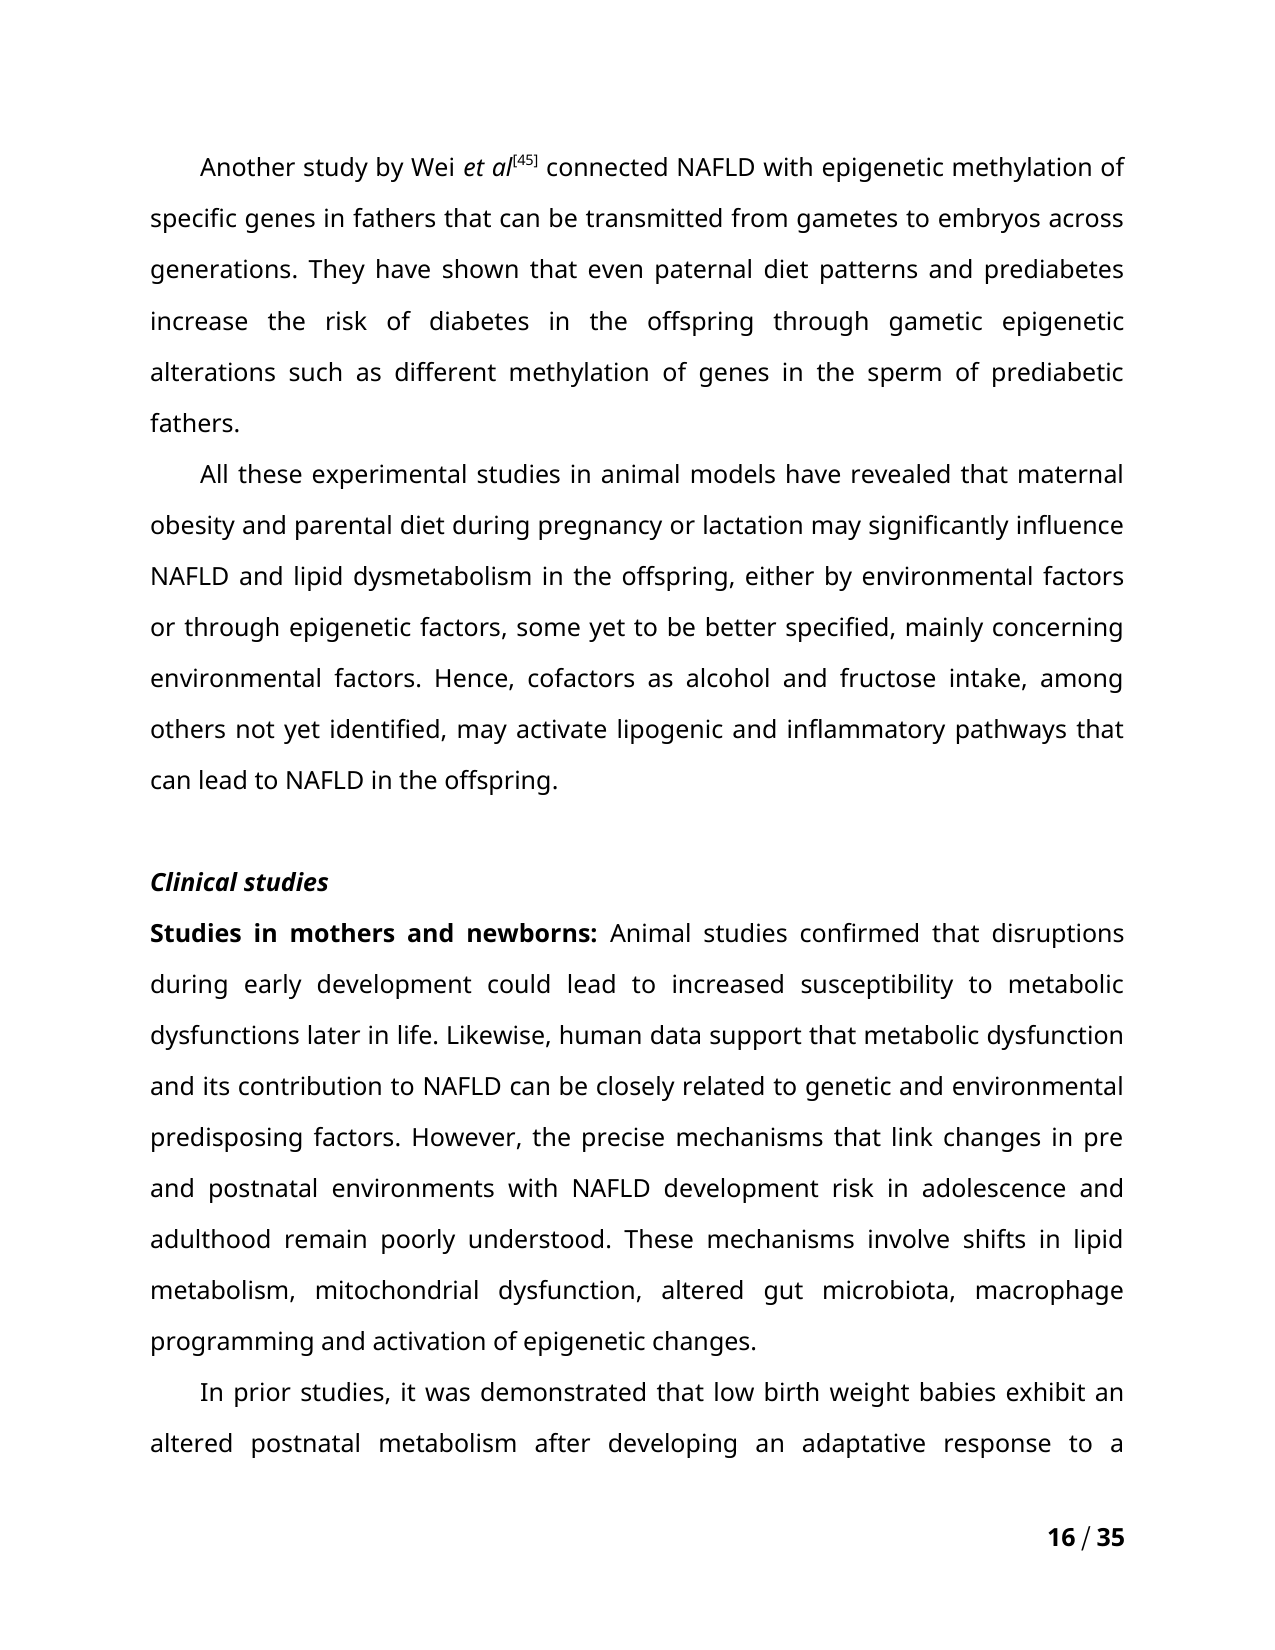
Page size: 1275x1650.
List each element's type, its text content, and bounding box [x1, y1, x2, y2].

text Clinical studies [150, 864, 1125, 899]
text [150, 1375, 1125, 1460]
text All these experimental studies in animal models have revealed that maternal obesity and parental diet during pregnancy or lactation may significantly influence NAFLD and lipid dysmetabolism in the offspring, either by environmental factors or through epigenetic factors, some yet to be better specified, mainly concerning environmental factors. Hence, cofactors as alcohol and fructose intake, among others not yet identified, may activate lipogenic and inflammatory pathways that can lead to NAFLD in the offspring. [150, 456, 1125, 797]
text Studies in mothers and newborns: Animal studies confirmed that disruptions during early development could lead to increased susceptibility to metabolic dysfunctions later in life. Likewise, human data support that metabolic dysfunction and its contribution to NAFLD can be closely related to genetic and environmental predisposing factors. However, the precise mechanisms that link changes in pre and postnatal environments with NAFLD development risk in adolescence and adulthood remain poorly understood. These mechanisms involve shifts in lipid metabolism, mitochondrial dysfunction, altered gut microbiota, macrophage programming and activation of epigenetic changes. [150, 916, 1125, 1358]
text Another study by Wei et al[45] connected NAFLD with epigenetic methylation of specific genes in fathers that can be transmitted from gametes to embryos across generations. They have shown that even paternal diet patterns and prediabetes increase the risk of diabetes in the offspring through gametic epigenetic alterations such as different methylation of genes in the sperm of prediabetic fathers. [150, 150, 1125, 439]
